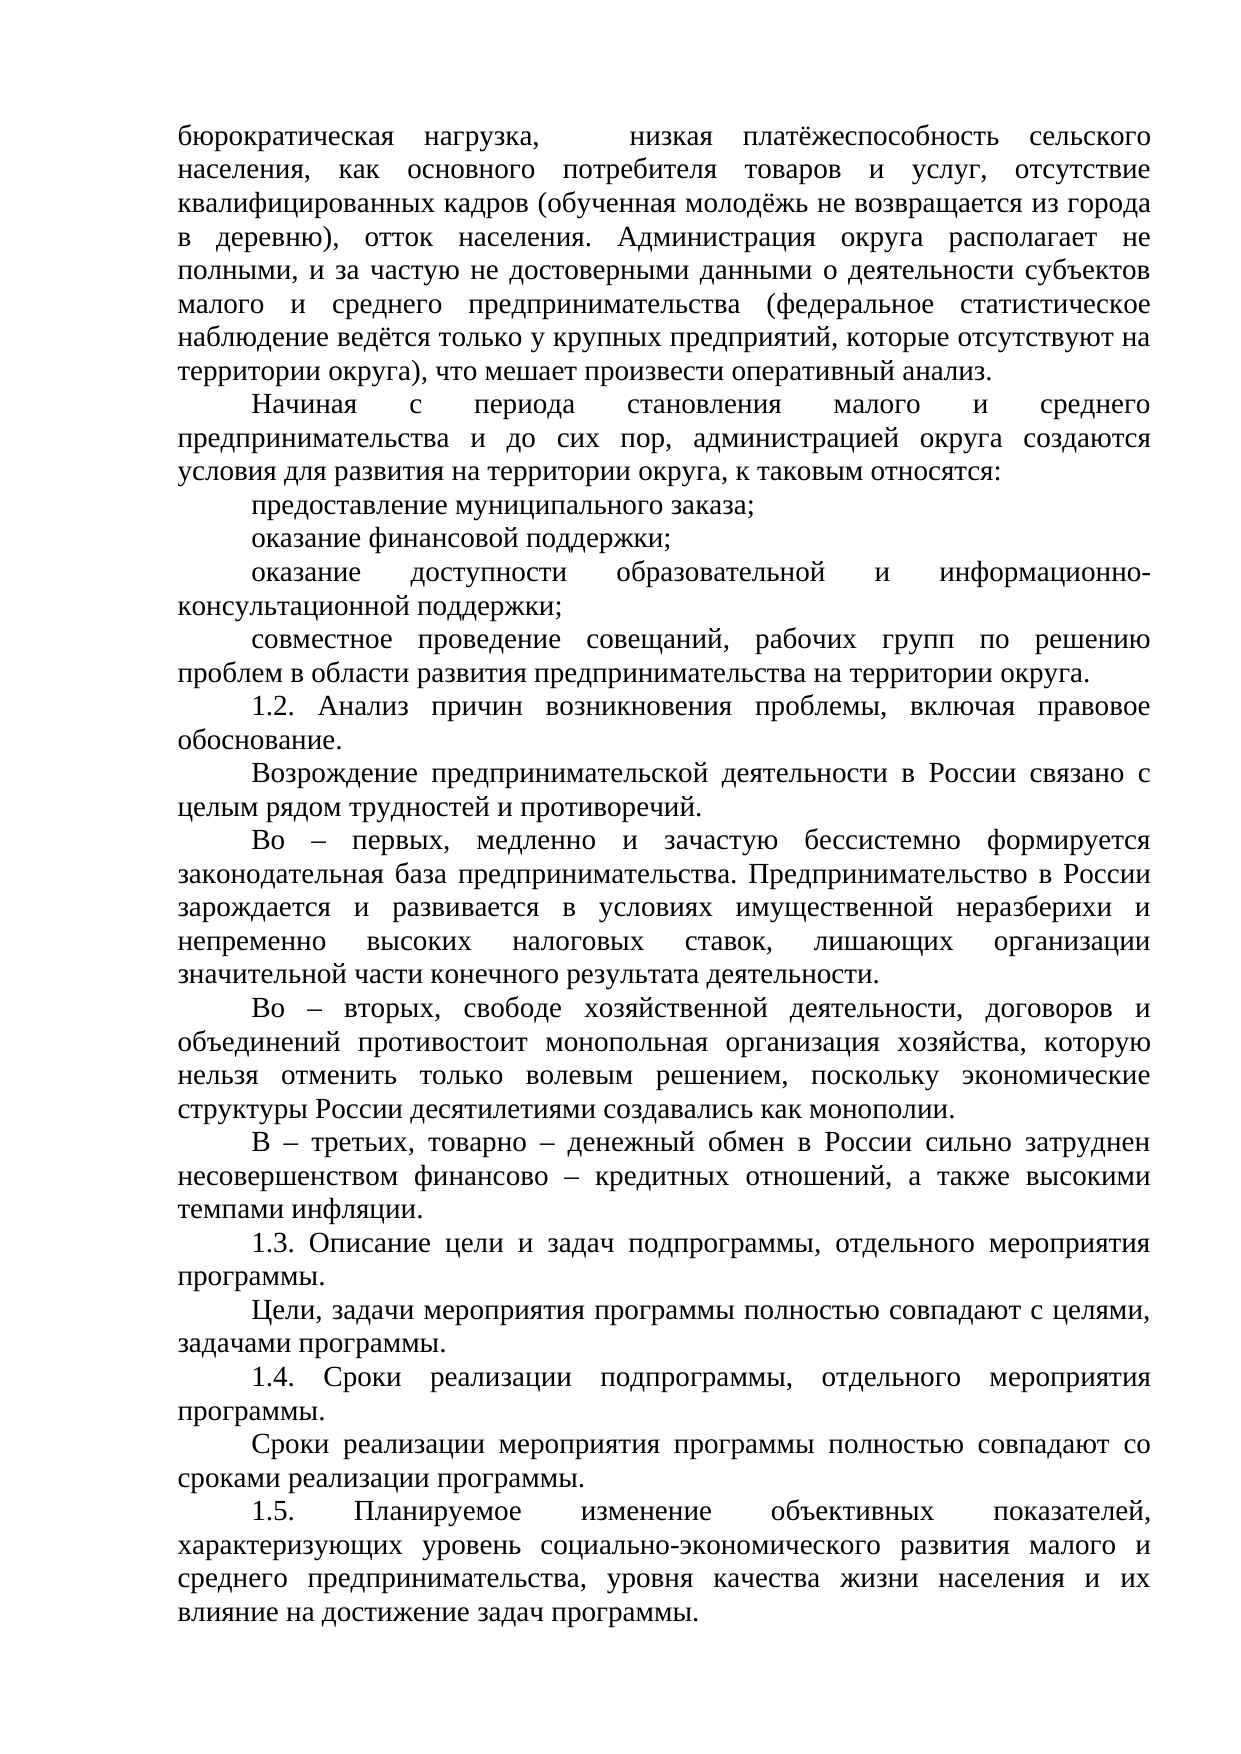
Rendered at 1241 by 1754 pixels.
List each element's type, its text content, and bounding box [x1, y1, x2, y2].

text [177, 118, 1152, 386]
text Во – первых, медленно и зачастую бессистемно формируется законодательная база предпринимательства. Предпринимательство в России зарождается и развивается в условиях имущественной неразберихи и непременно высоких налоговых ставок, лишающих организации значительной части конечного результата деятельности. [177, 822, 1152, 990]
text Возрождение предпринимательской деятельности в России связано с целым рядом трудностей и противоречий. [177, 755, 1152, 822]
text оказание финансовой поддержки; [177, 521, 1152, 554]
text 1.4. Сроки реализации подпрограммы, отдельного мероприятия программы. [177, 1359, 1152, 1426]
text 1.3. Описание цели и задач подпрограммы, отдельного мероприятия программы. [177, 1225, 1152, 1292]
text Сроки реализации мероприятия программы полностью совпадают со сроками реализации программы. [177, 1426, 1152, 1493]
text В – третьих, товарно – денежный обмен в России сильно затруднен несовершенством финансово – кредитных отношений, а также высокими темпами инфляции. [177, 1124, 1152, 1225]
text Во – вторых, свободе хозяйственной деятельности, договоров и объединений противостоит монопольная организация хозяйства, которую нельзя отменить только волевым решением, поскольку экономические структуры России десятилетиями создавались как монополии. [177, 990, 1152, 1124]
text совместное проведение совещаний, рабочих групп по решению проблем в области развития предпринимательства на территории округа. [177, 621, 1152, 688]
text 1.5. Планируемое изменение объективных показателей, характеризующих уровень социально-экономического развития малого и среднего предпринимательства, уровня качества жизни населения и их влияние на достижение задач программы. [177, 1493, 1152, 1627]
text оказание доступности образовательной и информационно-консультационной поддержки; [177, 554, 1152, 621]
text 1.2. Анализ причин возникновения проблемы, включая правовое обоснование. [177, 688, 1152, 755]
text Начиная с периода становления малого и среднего предпринимательства и до сих пор, администрацией округа создаются условия для развития на территории округа, к таковым относятся: [177, 386, 1152, 487]
text предоставление муниципального заказа; [177, 487, 1152, 521]
text Цели, задачи мероприятия программы полностью совпадают с целями, задачами программы. [177, 1292, 1152, 1359]
